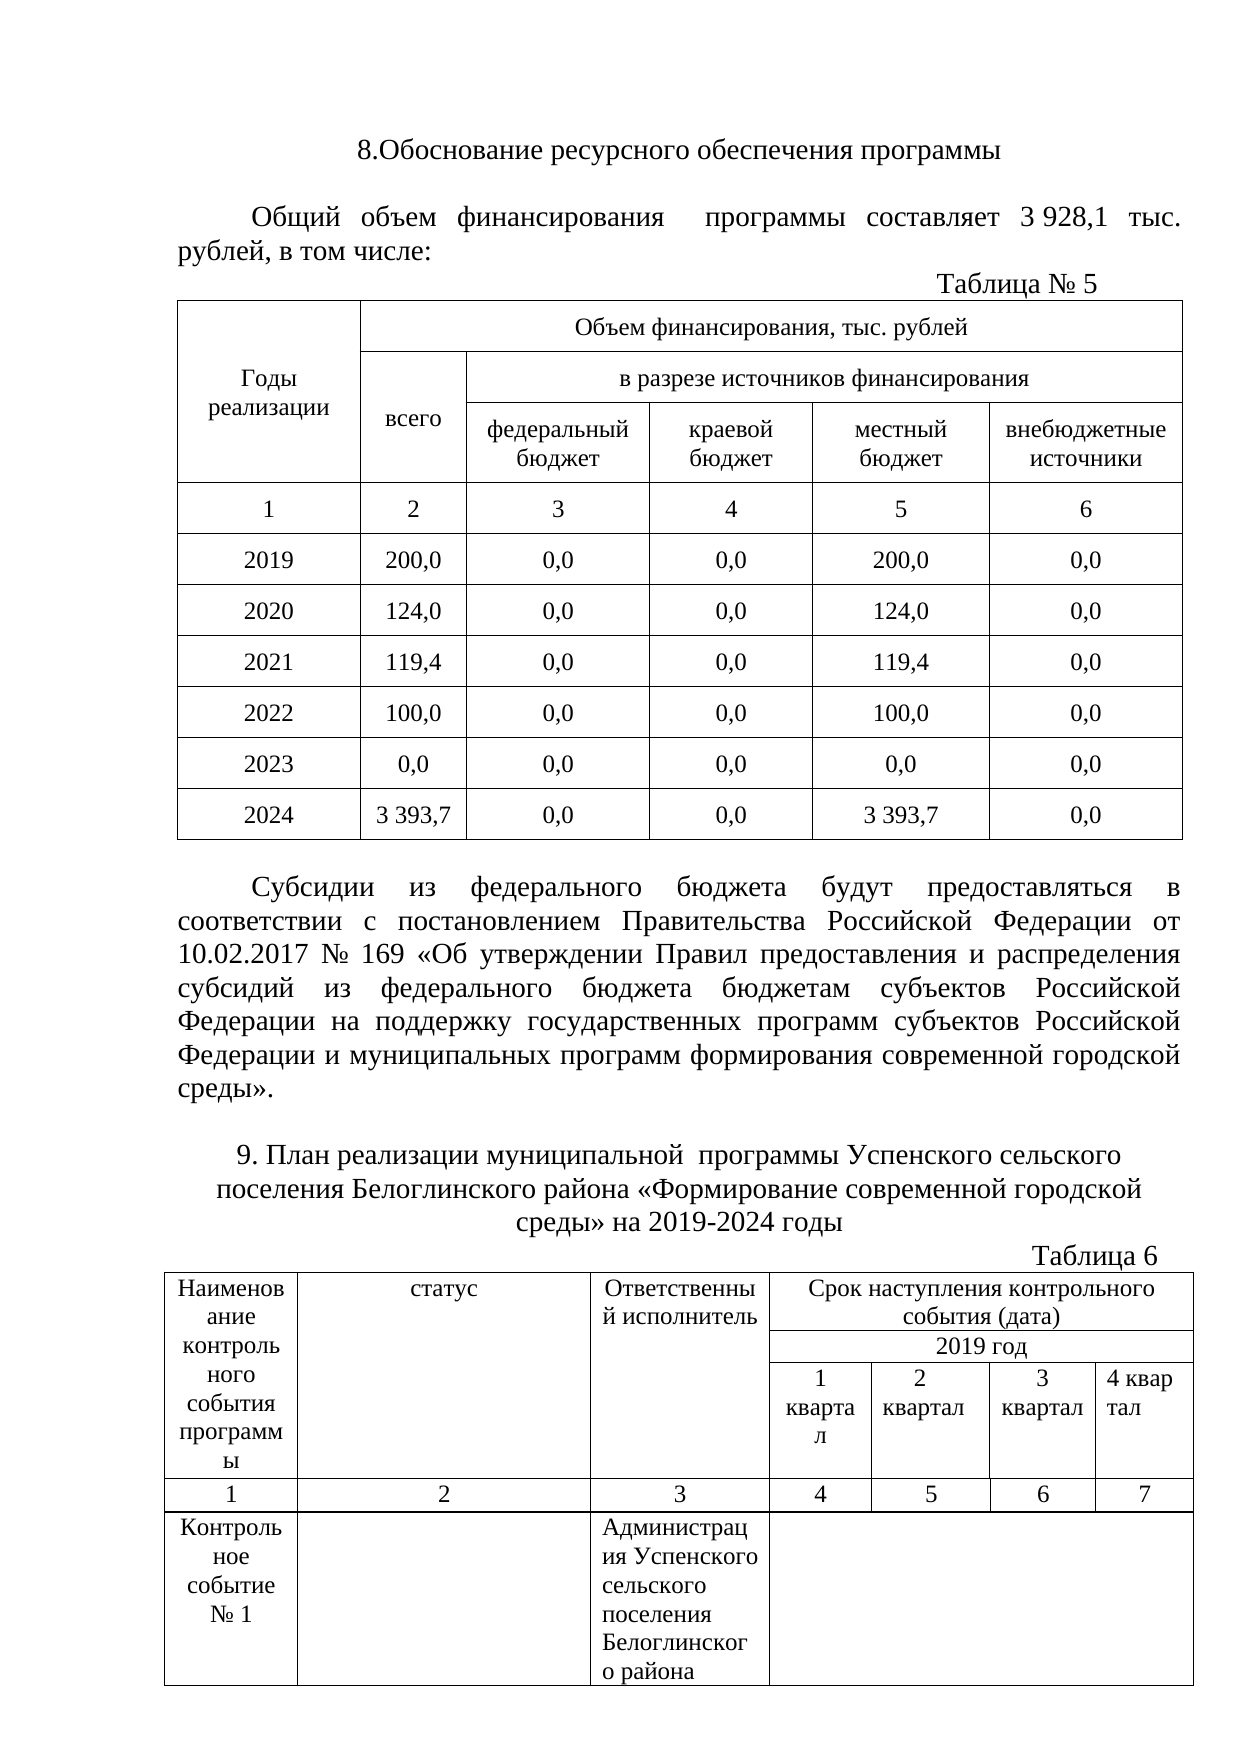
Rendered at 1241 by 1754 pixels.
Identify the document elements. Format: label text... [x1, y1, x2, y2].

table_cell 0,0 [467, 534, 649, 584]
table_cell 6 [990, 483, 1182, 533]
table_cell внебюджетные источники [990, 403, 1182, 482]
table_cell 0,0 [467, 789, 649, 839]
table_cell 2 [361, 483, 466, 533]
text 9. План реализации муниципальной программы Успенского сельского поселения Белоглинского района «Формирование современной городской среды» на 2019-2024 годы [177, 1137, 1181, 1238]
table_cell 4 квар тал [1096, 1363, 1193, 1478]
table_cell 0,0 [650, 738, 812, 788]
table_cell 3 393,7 [813, 789, 989, 839]
table_header Срок наступления контрольного события (дата) [770, 1273, 1193, 1330]
table_cell 1 квартал [770, 1363, 871, 1478]
table_cell 200,0 [813, 534, 989, 584]
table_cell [591, 1513, 769, 1685]
table_cell 0,0 [990, 738, 1182, 788]
table_cell всего [361, 352, 466, 482]
table_header статус [298, 1273, 590, 1478]
table_cell 119,4 [361, 636, 466, 686]
table_cell 0,0 [990, 789, 1182, 839]
table_cell федеральный бюджет [467, 403, 649, 482]
table_cell 124,0 [361, 585, 466, 635]
table_cell 124,0 [813, 585, 989, 635]
table_cell 119,4 [813, 636, 989, 686]
table_cell 1 [178, 483, 360, 533]
table_cell 1 [165, 1479, 297, 1511]
table_cell 2 квартал [872, 1363, 989, 1478]
table_cell 3 [467, 483, 649, 533]
table_cell 0,0 [467, 738, 649, 788]
table_cell 100,0 [813, 687, 989, 737]
table_cell 100,0 [361, 687, 466, 737]
table_cell 7 [1096, 1479, 1193, 1511]
table_cell 4 [650, 483, 812, 533]
table_cell 0,0 [650, 534, 812, 584]
table_cell 6 [991, 1479, 1095, 1511]
table_cell 0,0 [467, 585, 649, 635]
table_cell 200,0 [361, 534, 466, 584]
table_cell 2020 [178, 585, 360, 635]
table_cell 0,0 [361, 738, 466, 788]
table_cell 2019 [178, 534, 360, 584]
table_cell 2024 [178, 789, 360, 839]
table_cell 5 [872, 1479, 990, 1511]
table_cell 0,0 [467, 687, 649, 737]
text Субсидии из федерального бюджета будут предоставляться в соответствии с постановлением Правительства Российской Федерации от 10.02.2017 № 169 «Об утверждении Правил предоставления и распределения субсидий из федерального бюджета бюджетам субъектов Российской Федерации на поддержку государственных программ субъектов Российской Федерации и муниципальных программ формирования современной городской среды». [177, 869, 1181, 1104]
text 8.Обоснование ресурсного обеспечения программы [177, 132, 1181, 166]
table_cell краевой бюджет [650, 403, 812, 482]
table_cell [298, 1513, 590, 1685]
table_cell 5 [813, 483, 989, 533]
table_cell 3 [591, 1479, 769, 1511]
table_cell 0,0 [990, 585, 1182, 635]
table_cell 2019 год [770, 1331, 1193, 1362]
table_cell [770, 1513, 1193, 1685]
table_cell 0,0 [813, 738, 989, 788]
table_cell в разрезе источников финансирования [467, 352, 1182, 402]
table_cell 4 [770, 1479, 871, 1511]
table_cell 0,0 [467, 636, 649, 686]
table_header Объем финансирования, тыс. рублей [361, 301, 1182, 351]
table_cell местный бюджет [813, 403, 989, 482]
table_cell 0,0 [650, 789, 812, 839]
table_header Ответственный исполнитель [591, 1273, 769, 1478]
table_cell 2023 [178, 738, 360, 788]
table_cell 2021 [178, 636, 360, 686]
text Таблица 6 [177, 1238, 1181, 1272]
table_cell 0,0 [650, 687, 812, 737]
table_cell 0,0 [650, 636, 812, 686]
table_header Годы реализации [178, 301, 360, 482]
text Общий объем финансирования программы составляет 3 928,1 тыс. рублей, в том числе: [177, 199, 1181, 267]
table_cell 0,0 [990, 534, 1182, 584]
table_cell 3 393,7 [361, 789, 466, 839]
table_cell 0,0 [650, 585, 812, 635]
table_cell 2022 [178, 687, 360, 737]
text Таблица № 5 [177, 267, 1181, 300]
table_cell Контрольное событие № 1 [165, 1513, 297, 1685]
table_cell 0,0 [990, 687, 1182, 737]
table_header Наименование контрольного события программы [165, 1273, 297, 1478]
table_cell 0,0 [990, 636, 1182, 686]
table_cell 2 [298, 1479, 590, 1511]
table_cell 3 квартал [990, 1363, 1095, 1478]
